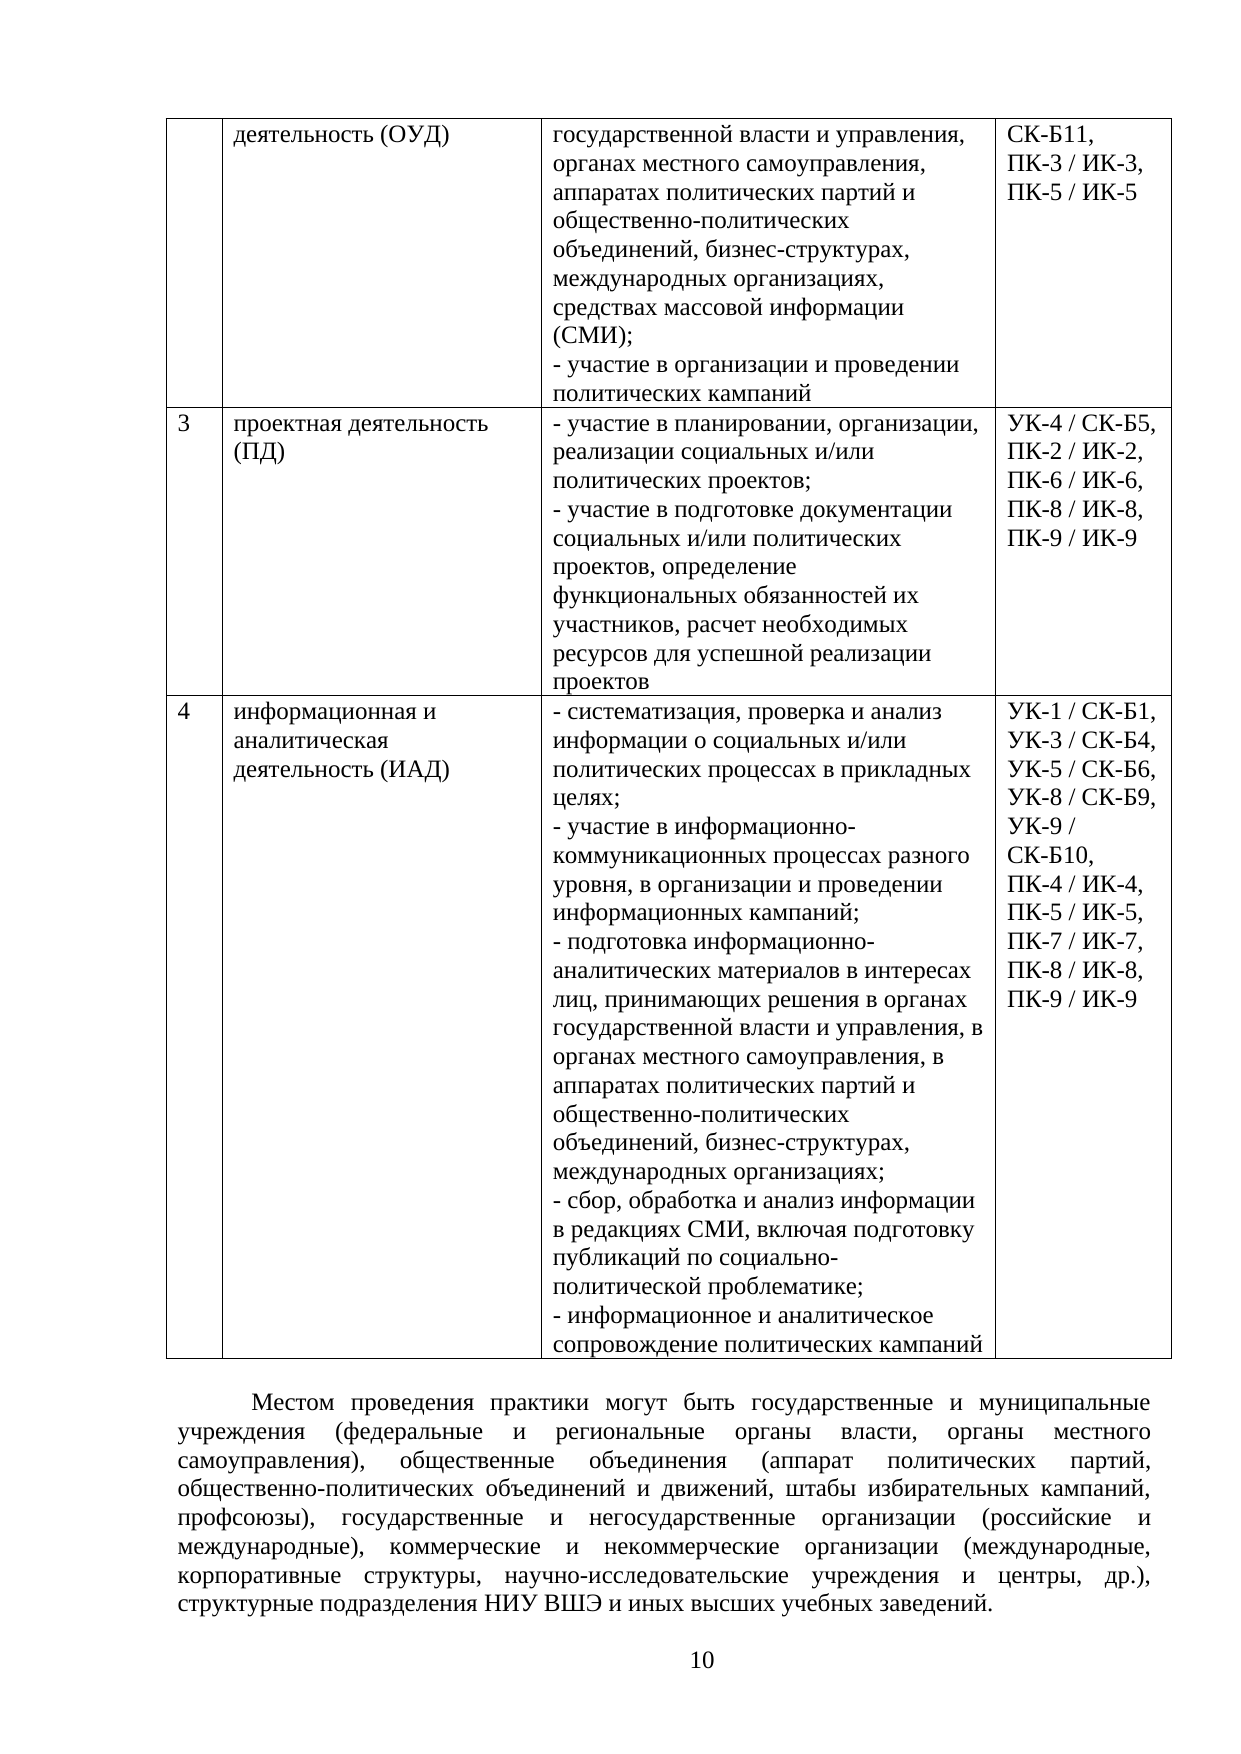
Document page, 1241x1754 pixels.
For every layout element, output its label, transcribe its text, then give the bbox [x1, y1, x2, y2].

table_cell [542, 119, 995, 407]
table_cell - участие в планировании, организации, реализации социальных и/или политических проектов; - участие в подготовке документации социальных и/или политических проектов, определение функциональных обязанностей их участников, расчет необходимых ресурсов для успешной реализации проектов [542, 408, 995, 695]
table_cell проектная деятельность (ПД) [223, 408, 541, 695]
table_cell 3 [167, 408, 222, 695]
table_cell информационная и аналитическая деятельность (ИАД) [223, 696, 541, 1357]
table_cell УК-4 / СК-Б5, ПК-2 / ИК-2, ПК-6 / ИК-6, ПК-8 / ИК-8, ПК-9 / ИК-9 [996, 408, 1171, 695]
table_cell УК-1 / СК-Б1, УК-3 / СК-Б4, УК-5 / СК-Б6, УК-8 / СК-Б9, УК-9 / СК-Б10, ПК-4 / ИК-4, ПК-5 / ИК-5, ПК-7 / ИК-7, ПК-8 / ИК-8, ПК-9 / ИК-9 [996, 696, 1171, 1357]
table_cell 4 [167, 696, 222, 1357]
text Местом проведения практики могут быть государственные и муниципальные учреждения (федеральные и региональные органы власти, органы местного самоуправления), общественные объединения (аппарат политических партий, общественно-политических объединений и движений, штабы избирательных кампаний, профсоюзы), государственные и негосударственные организации (российские и международные), коммерческие и некоммерческие организации (международные, корпоративные структуры, научно-исследовательские учреждения и центры, др.), структурные подразделения НИУ ВШЭ и иных высших учебных заведений. [177, 1387, 1152, 1617]
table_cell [996, 119, 1171, 407]
table_cell 2 [167, 119, 222, 407]
table_cell - систематизация, проверка и анализ информации о социальных и/или политических процессах в прикладных целях; - участие в информационно-коммуникационных процессах разного уровня, в организации и проведении информационных кампаний; - подготовка информационно-аналитических материалов в интересах лиц, принимающих решения в органах государственной власти и управления, в органах местного самоуправления, в аппаратах политических партий и общественно-политических объединений, бизнес-структурах, международных организациях; - сбор, обработка и анализ информации в редакциях СМИ, включая подготовку публикаций по социально-политической проблематике; - информационное и аналитическое сопровождение политических кампаний [542, 696, 995, 1357]
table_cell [223, 119, 541, 407]
